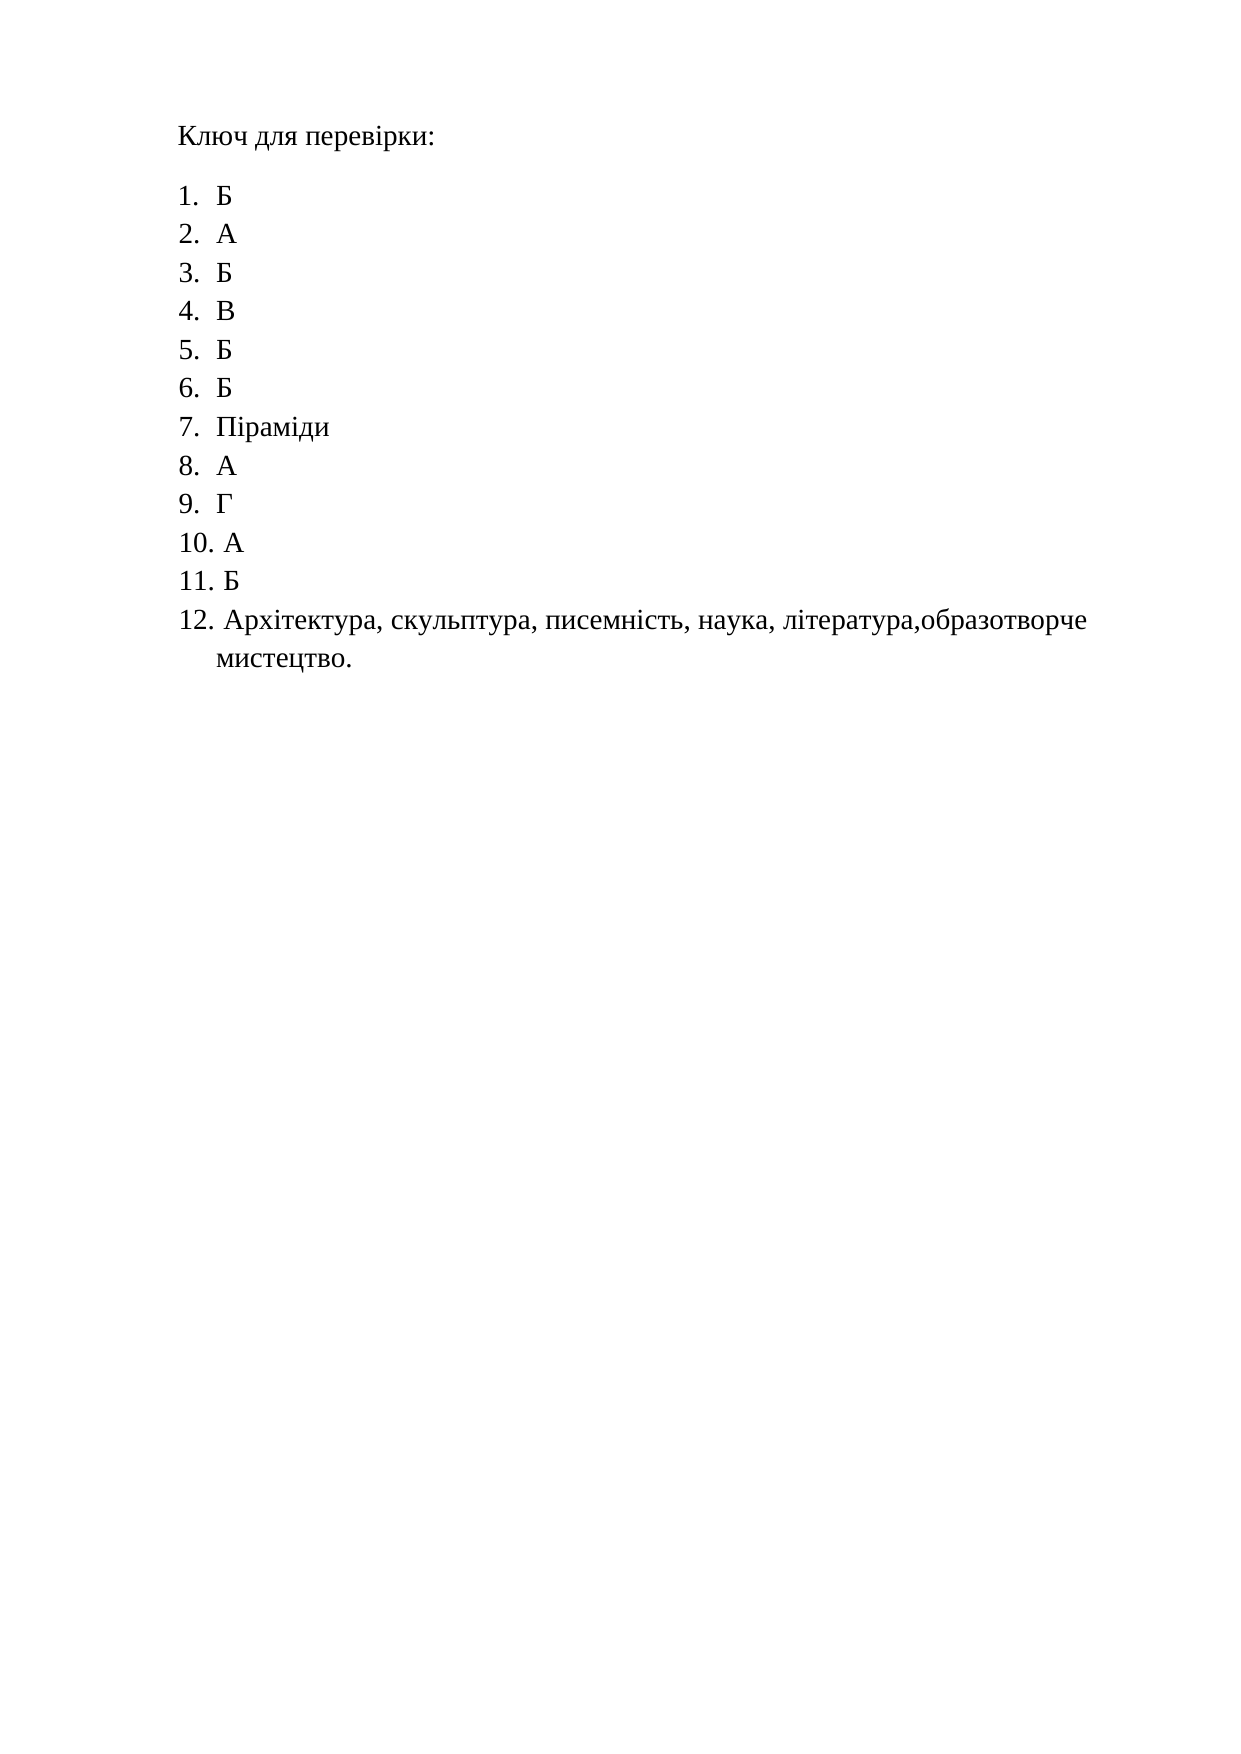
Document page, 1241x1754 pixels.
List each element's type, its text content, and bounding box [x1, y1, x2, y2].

text Ключ для перевірки: [177, 118, 1152, 152]
list Піраміди [178, 409, 1152, 443]
list Б [178, 332, 1152, 366]
list А [178, 448, 1152, 481]
list Б [178, 371, 1152, 404]
list Б [178, 255, 1152, 288]
list Б [178, 563, 1152, 597]
list А [178, 216, 1152, 250]
list А [178, 525, 1152, 558]
list В [178, 293, 1152, 327]
list Б [177, 178, 1152, 211]
list Г [178, 486, 1152, 520]
list Архітектура, скульптура, писемність, наука, література,образотворче мистецтво. [178, 602, 1152, 674]
